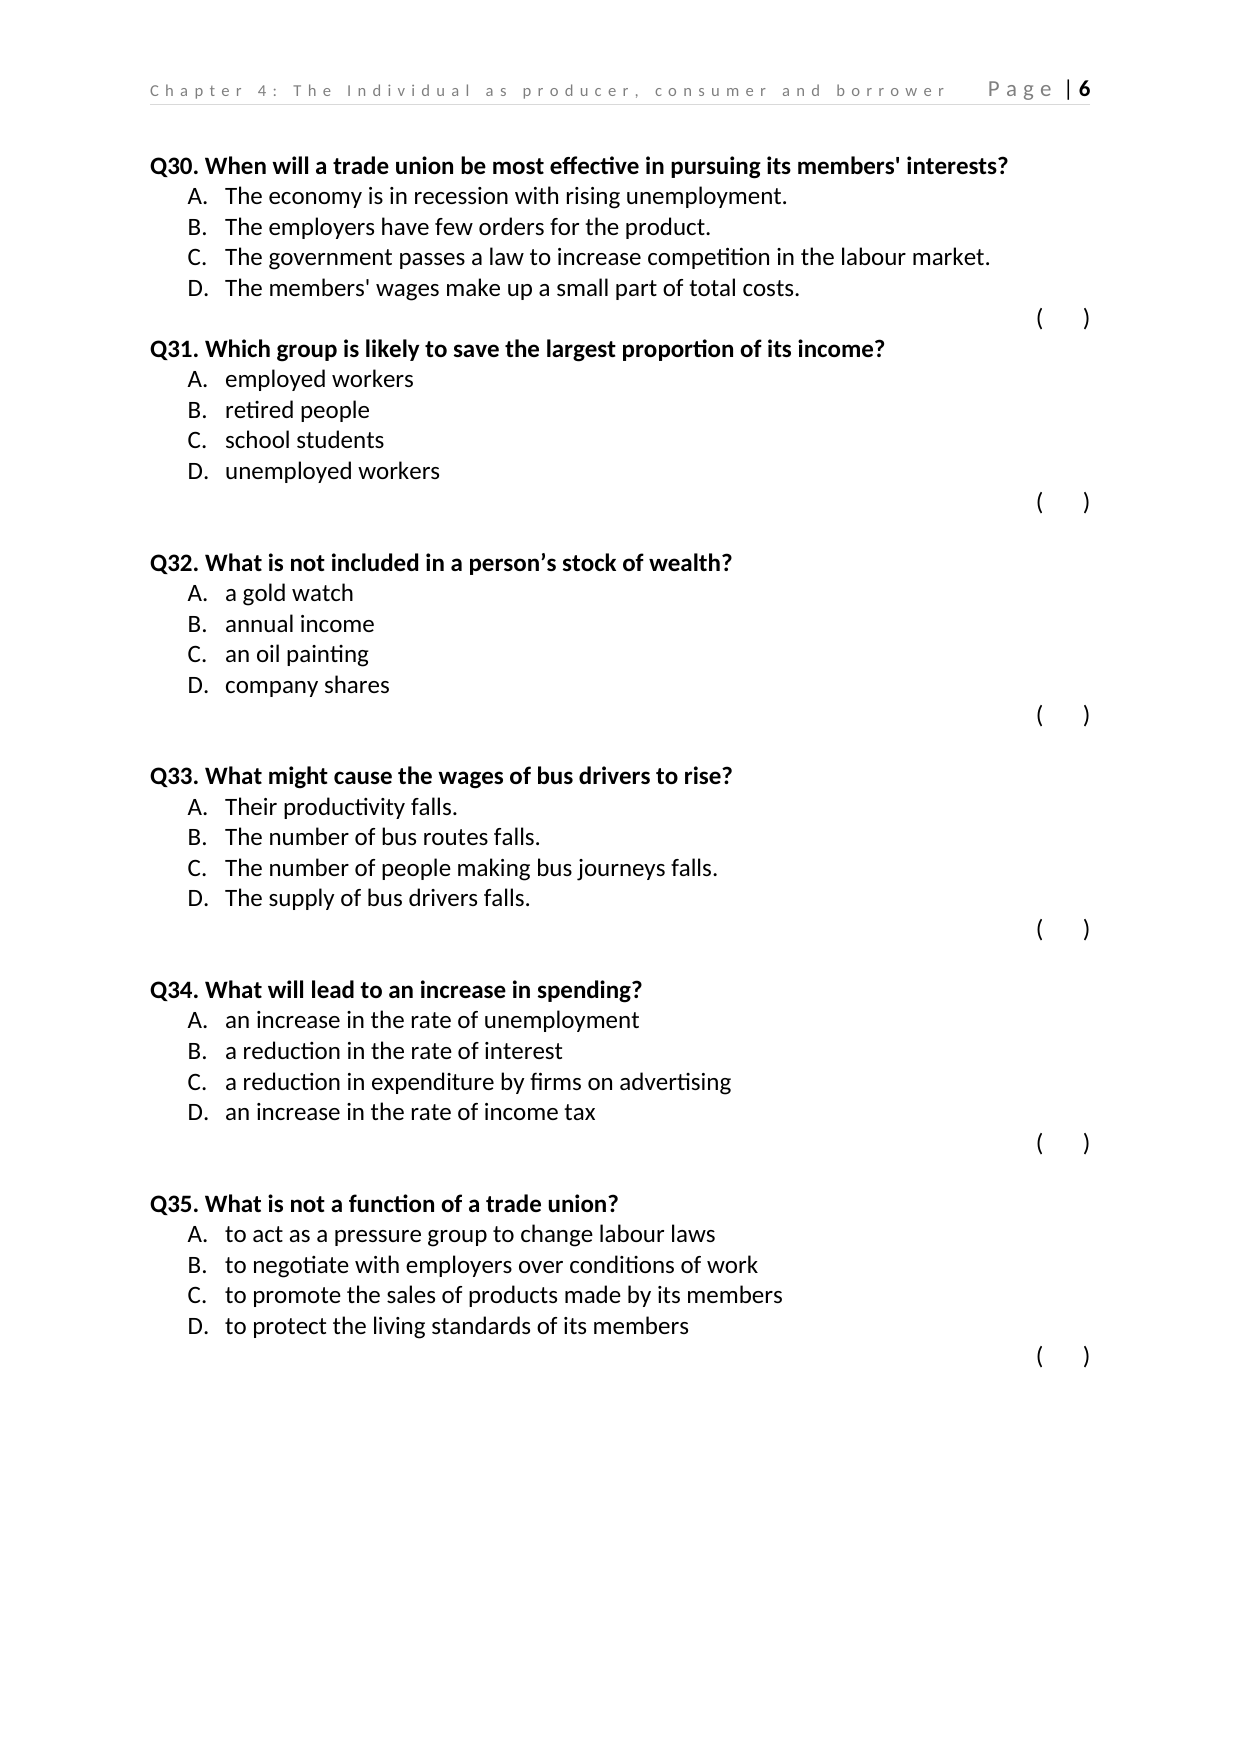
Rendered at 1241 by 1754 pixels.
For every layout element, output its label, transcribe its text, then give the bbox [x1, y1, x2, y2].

text ( ) [150, 1340, 1090, 1371]
list an increase in the rate of income tax [187, 1096, 1090, 1127]
list unemployed workers [187, 455, 1090, 486]
text ( ) [150, 913, 1090, 943]
text Q33. What might cause the wages of bus drivers to rise? [150, 760, 1090, 791]
list to negotiate with employers over conditions of work [187, 1249, 1090, 1279]
list Their productivity falls. [187, 791, 1090, 821]
list annual income [187, 608, 1090, 638]
list The employers have few orders for the product. [187, 211, 1090, 242]
list an oil painting [187, 638, 1090, 669]
list retired people [187, 394, 1090, 425]
list The government passes a law to increase competition in the labour market. [187, 242, 1090, 272]
text ( ) [150, 486, 1090, 516]
list company shares [187, 669, 1090, 699]
text ( ) [150, 699, 1090, 730]
list a reduction in expenditure by firms on advertising [187, 1066, 1090, 1096]
text ( ) [150, 303, 1090, 333]
list The supply of bus drivers falls. [187, 882, 1090, 913]
list The economy is in recession with rising unemployment. [187, 181, 1090, 211]
text Q32. What is not included in a person’s stock of wealth? [150, 547, 1090, 577]
text ( ) [150, 1127, 1090, 1157]
list to protect the living standards of its members [187, 1310, 1090, 1340]
list The number of people making bus journeys falls. [187, 852, 1090, 882]
list to promote the sales of products made by its members [187, 1279, 1090, 1310]
list school students [187, 425, 1090, 455]
list employed workers [187, 364, 1090, 394]
list an increase in the rate of unemployment [187, 1004, 1090, 1035]
list a gold watch [187, 577, 1090, 608]
list a reduction in the rate of interest [187, 1035, 1090, 1066]
list to act as a pressure group to change labour laws [187, 1218, 1090, 1249]
text Q35. What is not a function of a trade union? [150, 1188, 1090, 1218]
text Q34. What will lead to an increase in spending? [150, 974, 1090, 1004]
text Q31. Which group is likely to save the largest proportion of its income? [150, 333, 1090, 364]
text Q30. When will a trade union be most effective in pursuing its members' interests? [150, 150, 1090, 181]
list The number of bus routes falls. [187, 821, 1090, 852]
list The members' wages make up a small part of total costs. [187, 272, 1090, 303]
